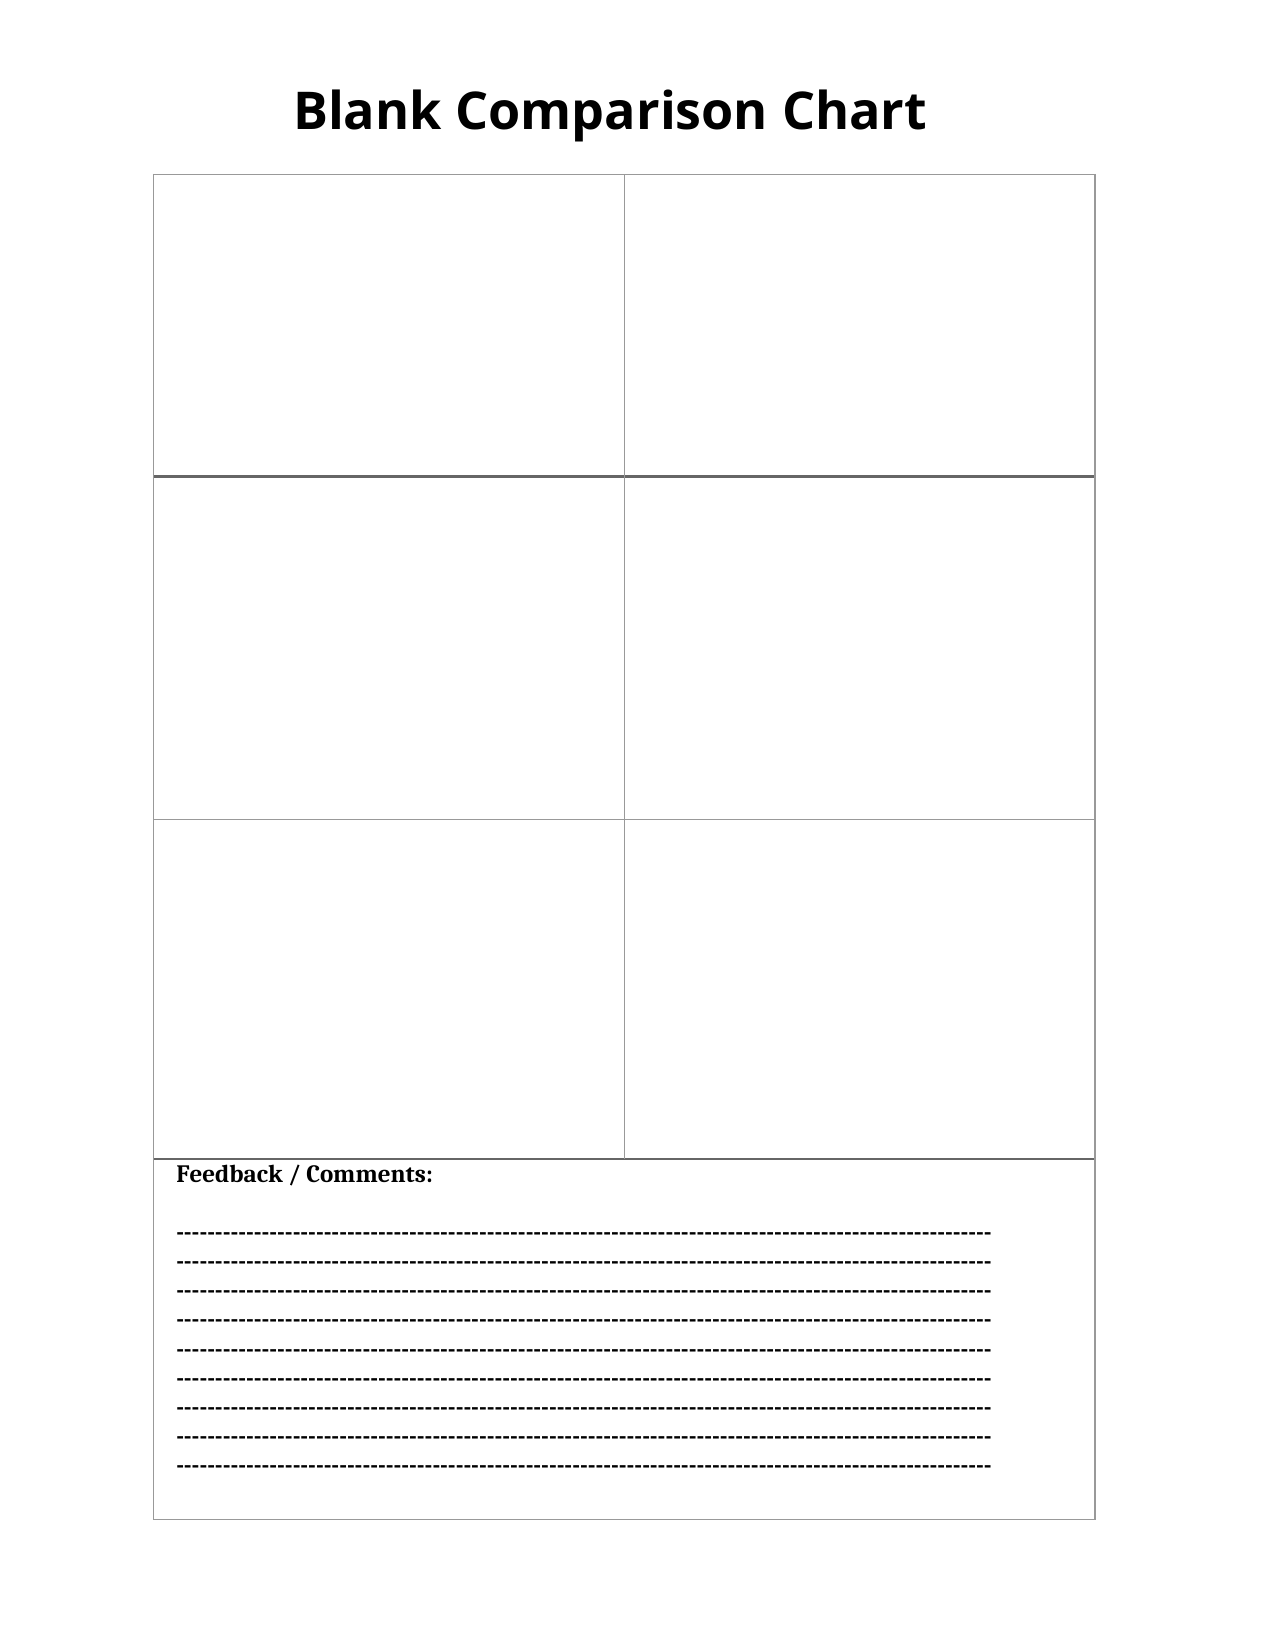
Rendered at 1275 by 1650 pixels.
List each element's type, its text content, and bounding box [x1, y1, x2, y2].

text Blank Comparison Chart [286, 74, 933, 145]
table_cell [154, 478, 624, 818]
table_cell Feedback / Comments: --------------------------------------------------------------------------------------------------------- --------------------------------------------------------------------------------------------------------- --------------------------------------------------------------------------------------------------------- --------------------------------------------------------------------------------------------------------- --------------------------------------------------------------------------------------------------------- --------------------------------------------------------------------------------------------------------- --------------------------------------------------------------------------------------------------------- --------------------------------------------------------------------------------------------------------- --------------------------------------------------------------------------------------------------------- [154, 1160, 1094, 1519]
table_cell [154, 820, 624, 1158]
table_header [625, 175, 1094, 475]
table_cell [625, 478, 1094, 818]
table_cell [625, 820, 1094, 1158]
table_header [154, 175, 624, 475]
